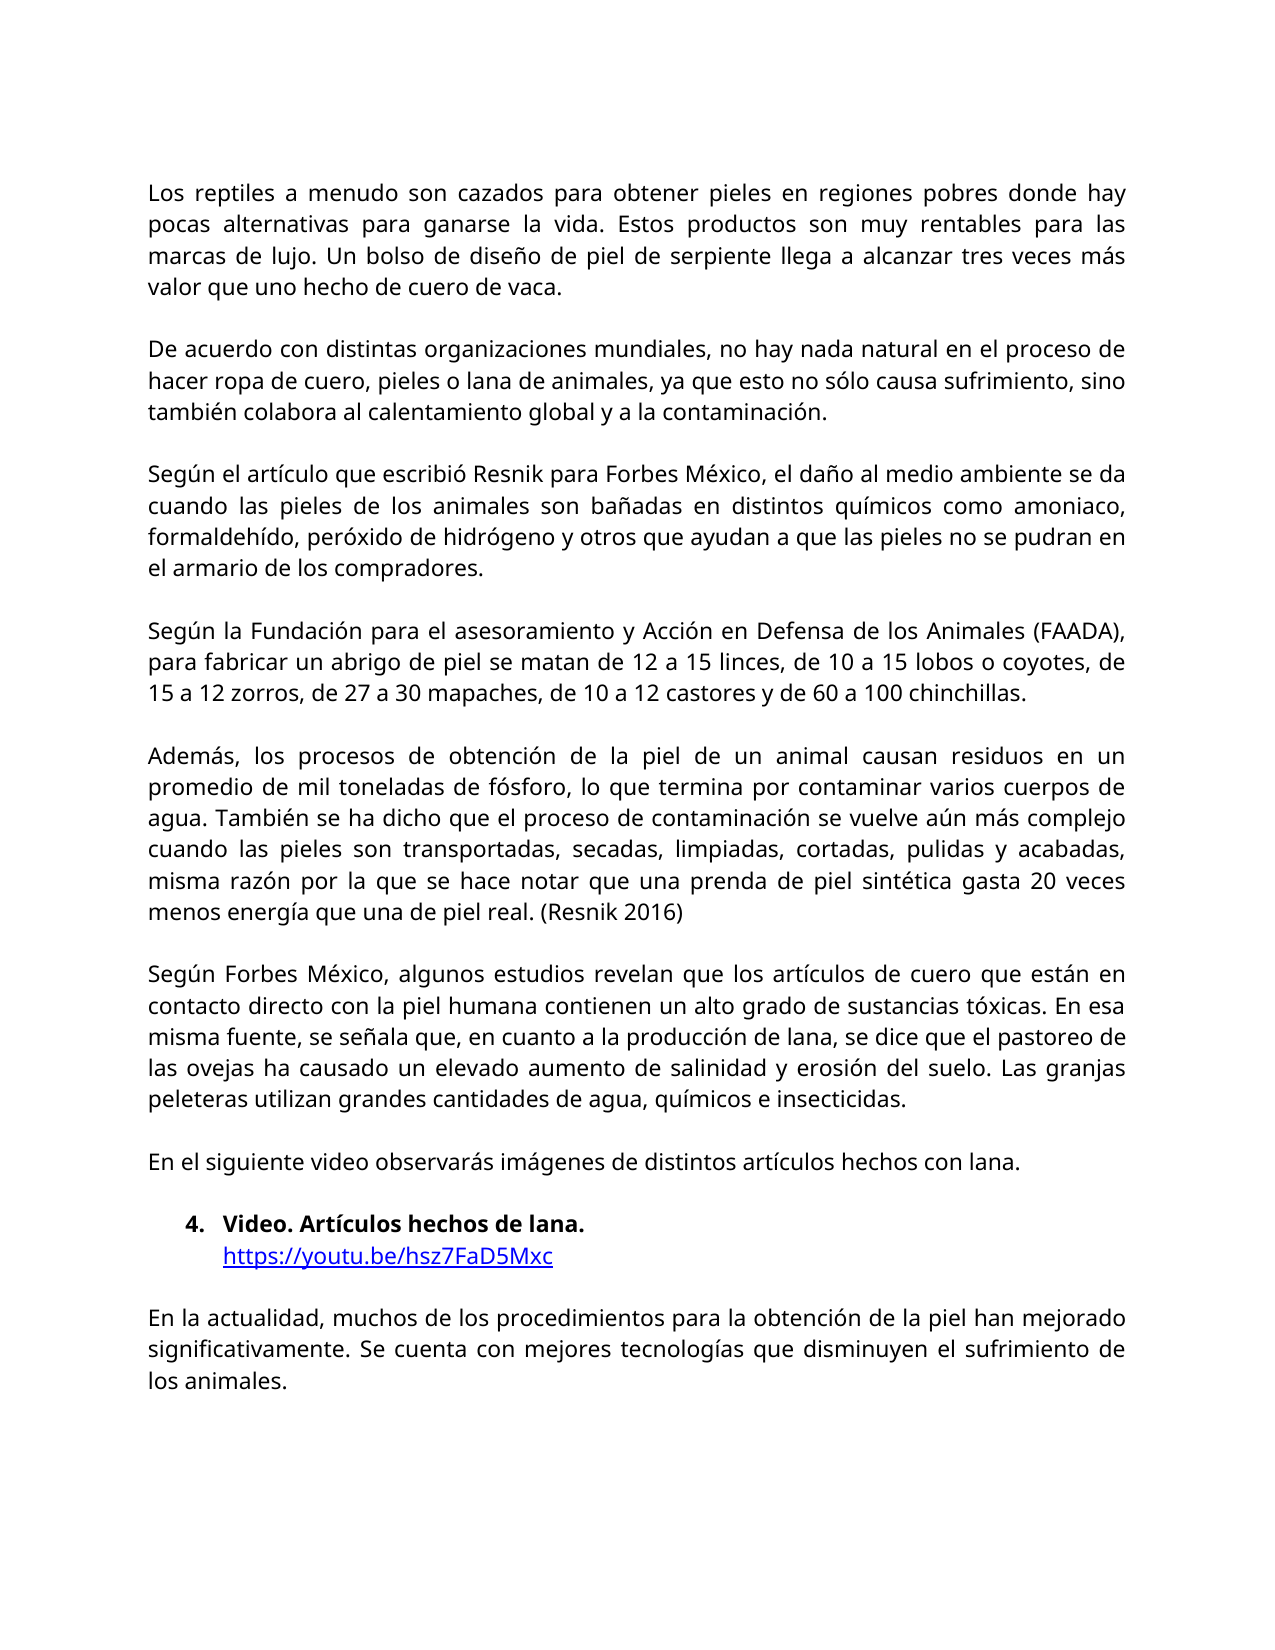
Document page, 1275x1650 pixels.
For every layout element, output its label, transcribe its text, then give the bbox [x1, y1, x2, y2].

list Video. Artículos hechos de lana. [185, 1208, 1127, 1240]
text De acuerdo con distintas organizaciones mundiales, no hay nada natural en el proceso de hacer ropa de cuero, pieles o lana de animales, ya que esto no sólo causa sufrimiento, sino también colabora al calentamiento global y a la contaminación. [148, 333, 1127, 427]
text En la actualidad, muchos de los procedimientos para la obtención de la piel han mejorado significativamente. Se cuenta con mejores tecnologías que disminuyen el sufrimiento de los animales. [148, 1302, 1127, 1396]
text Además, los procesos de obtención de la piel de un animal causan residuos en un promedio de mil toneladas de fósforo, lo que termina por contaminar varios cuerpos de agua. También se ha dicho que el proceso de contaminación se vuelve aún más complejo cuando las pieles son transportadas, secadas, limpiadas, cortadas, pulidas y acabadas, misma razón por la que se hace notar que una prenda de piel sintética gasta 20 veces menos energía que una de piel real. (Resnik 2016) [148, 740, 1127, 927]
text Según el artículo que escribió Resnik para Forbes México, el daño al medio ambiente se da cuando las pieles de los animales son bañadas en distintos químicos como amoniaco, formaldehído, peróxido de hidrógeno y otros que ayudan a que las pieles no se pudran en el armario de los compradores. [148, 458, 1127, 583]
text Los reptiles a menudo son cazados para obtener pieles en regiones pobres donde hay pocas alternativas para ganarse la vida. Estos productos son muy rentables para las marcas de lujo. Un bolso de diseño de piel de serpiente llega a alcanzar tres veces más valor que uno hecho de cuero de vaca. [148, 177, 1127, 302]
text Según Forbes México, algunos estudios revelan que los artículos de cuero que están en contacto directo con la piel humana contienen un alto grado de sustancias tóxicas. En esa misma fuente, se señala que, en cuanto a la producción de lana, se dice que el pastoreo de las ovejas ha causado un elevado aumento de salinidad y erosión del suelo. Las granjas peleteras utilizan grandes cantidades de agua, químicos e insecticidas. [148, 958, 1127, 1115]
text https://youtu.be/hsz7FaD5Mxc [223, 1240, 1127, 1271]
text Según la Fundación para el asesoramiento y Acción en Defensa de los Animales (FAADA), para fabricar un abrigo de piel se matan de 12 a 15 linces, de 10 a 15 lobos o coyotes, de 15 a 12 zorros, de 27 a 30 mapaches, de 10 a 12 castores y de 60 a 100 chinchillas. [148, 615, 1127, 708]
text En el siguiente video observarás imágenes de distintos artículos hechos con lana. [148, 1146, 1127, 1177]
